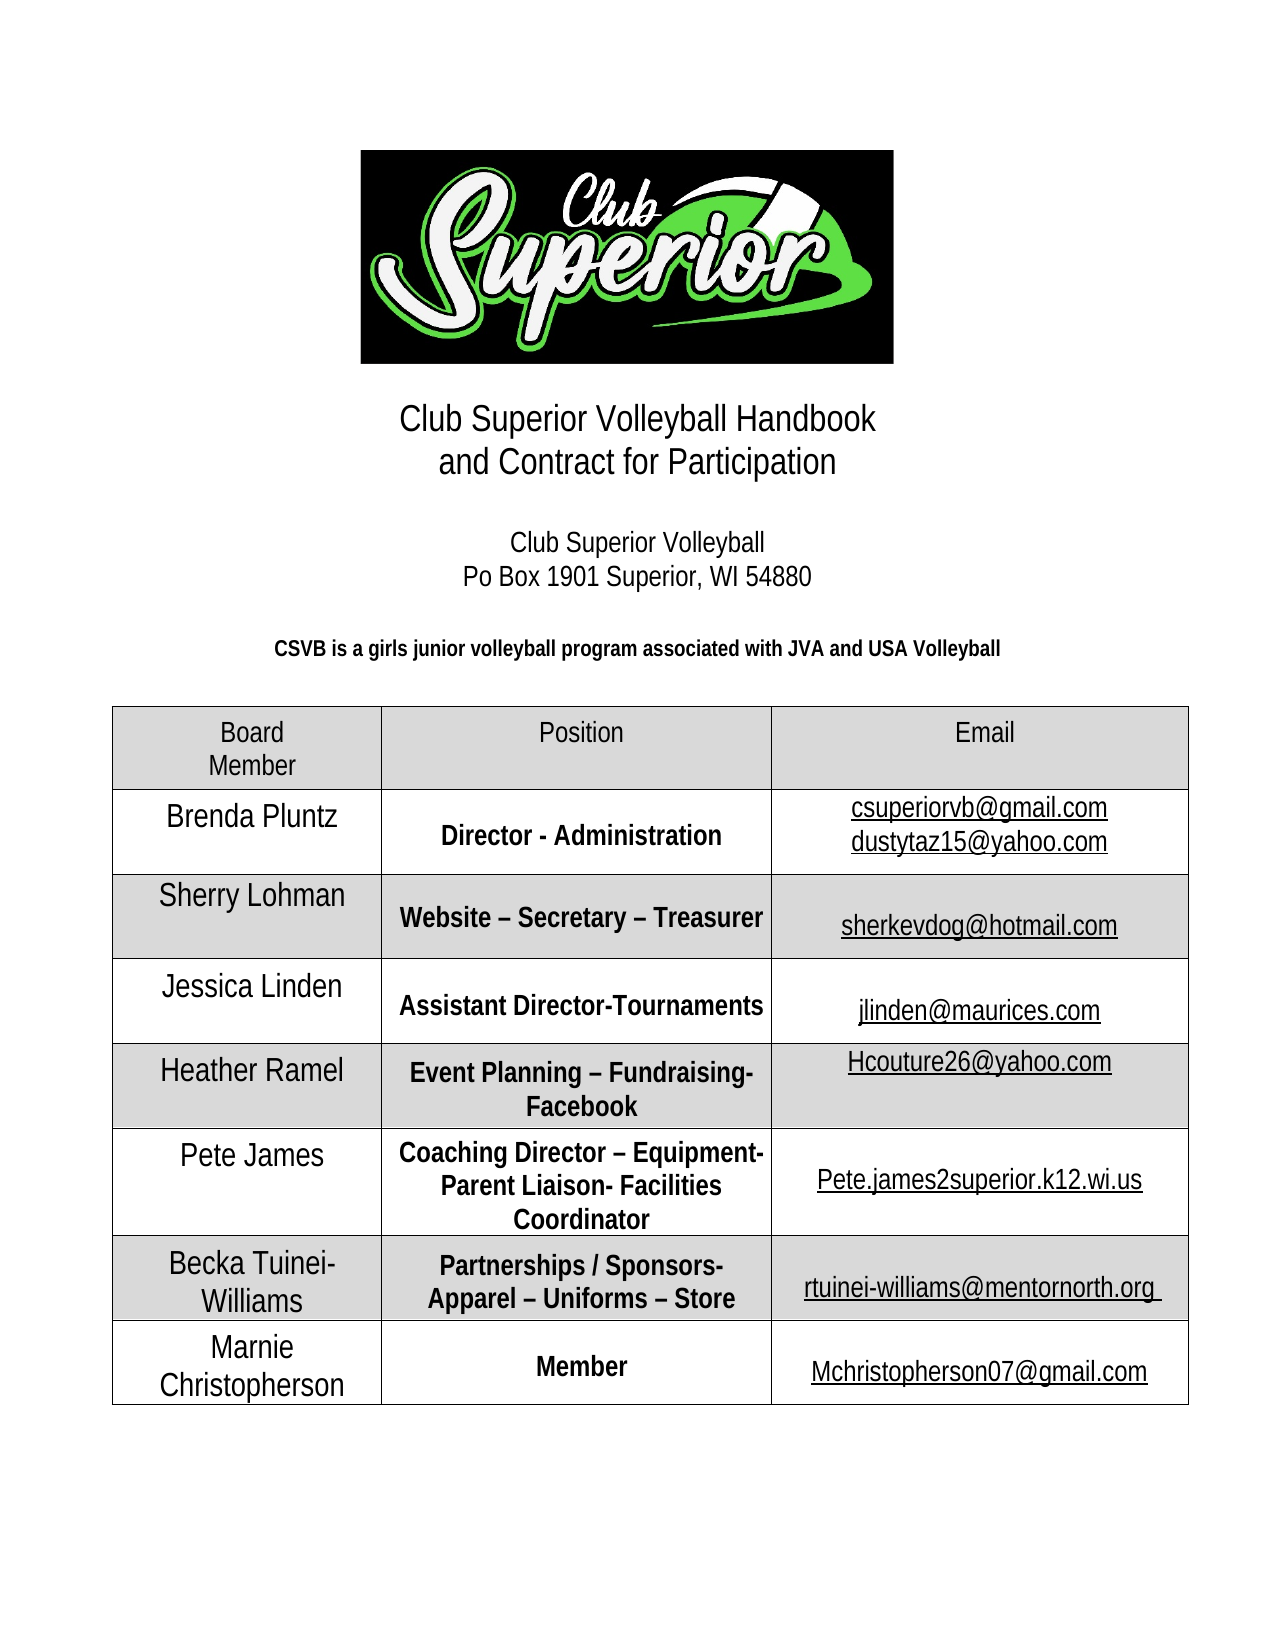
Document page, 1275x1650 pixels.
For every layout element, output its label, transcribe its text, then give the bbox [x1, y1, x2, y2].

table_cell Brenda Pluntz [113, 790, 381, 874]
table_cell Hcouture26@yahoo.com [772, 1044, 1188, 1127]
table_cell Sherry Lohman [113, 875, 381, 958]
table_cell Mchristopherson07@gmail.com [772, 1321, 1188, 1404]
table_cell Event Planning – Fundraising- Facebook [382, 1044, 771, 1127]
table_cell Marnie Christopherson [113, 1321, 381, 1404]
table_cell Director - Administration [382, 790, 771, 874]
table_cell Pete James [113, 1129, 381, 1235]
table_cell Member [382, 1321, 771, 1404]
picture [360, 150, 894, 364]
table_cell Assistant Director-Tournaments [382, 959, 771, 1043]
table_header [772, 707, 1188, 789]
text Club Superior Volleyball [112, 525, 1162, 558]
table_cell Partnerships / Sponsors- Apparel – Uniforms – Store [382, 1236, 771, 1319]
table_cell csuperiorvb@gmail.com dustytaz15@yahoo.com [772, 790, 1188, 874]
table_cell rtuinei-williams@mentornorth.org [772, 1236, 1188, 1319]
table_cell Website – Secretary – Treasurer [382, 875, 771, 958]
table_cell Becka Tuinei-Williams [113, 1236, 381, 1319]
table_cell Jessica Linden [113, 959, 381, 1043]
text Po Box 1901 Superior, WI 54880 [112, 559, 1162, 593]
table_cell jlinden@maurices.com [772, 959, 1188, 1043]
table_cell Heather Ramel [113, 1044, 381, 1127]
table_cell sherkevdog@hotmail.com [772, 875, 1188, 958]
table_cell Coaching Director – Equipment-Parent Liaison- Facilities Coordinator [382, 1129, 771, 1235]
table_cell Pete.james2superior.k12.wi.us [772, 1129, 1188, 1235]
table_header [113, 707, 381, 789]
table_header [382, 707, 771, 789]
